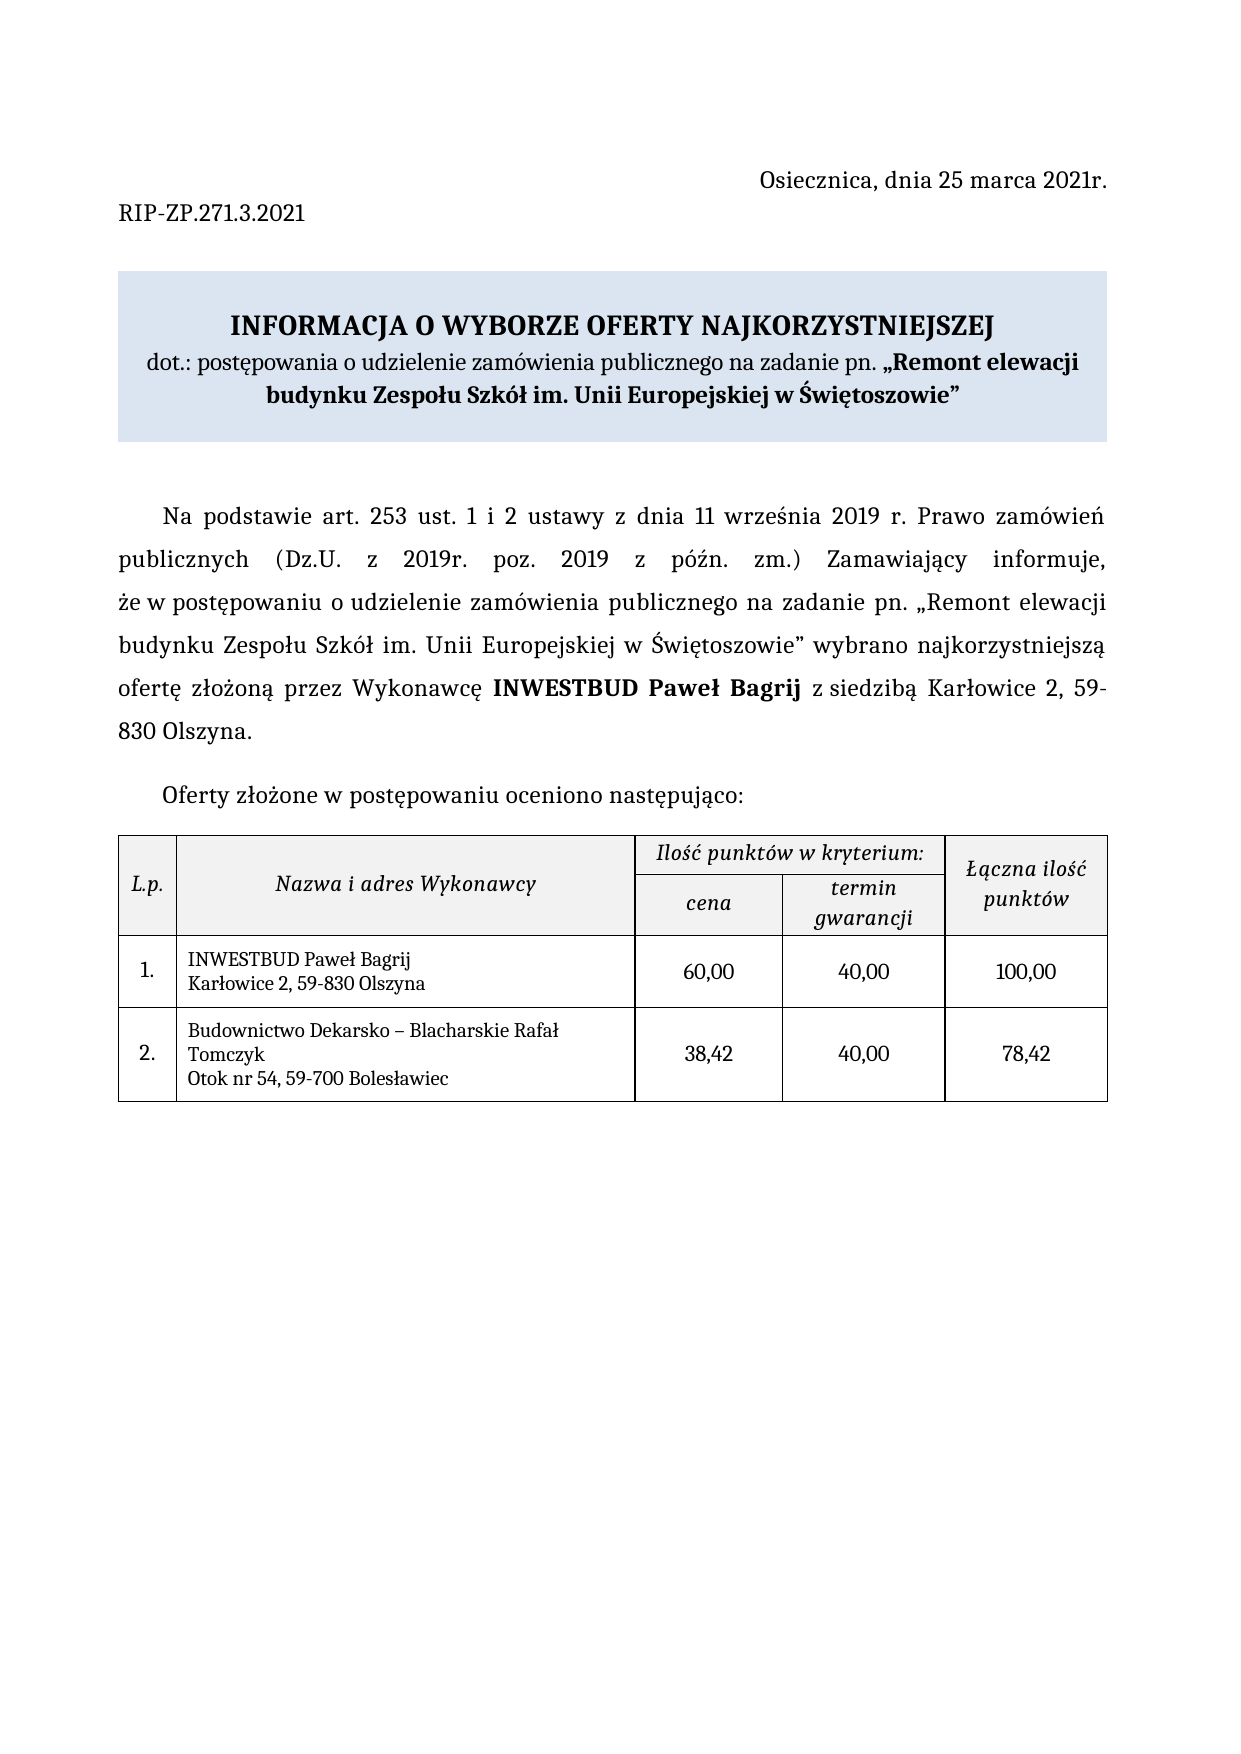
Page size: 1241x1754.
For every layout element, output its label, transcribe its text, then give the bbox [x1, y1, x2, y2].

table_cell 78,42 [946, 1008, 1107, 1101]
table_cell 40,00 [783, 1008, 944, 1101]
table_cell INWESTBUD Paweł Bagrij Karłowice 2, 59-830 Olszyna [177, 936, 634, 1007]
table_header Nazwa i adres Wykonawcy [177, 836, 634, 935]
table_header Ilość punktów w kryterium: [636, 836, 944, 873]
text dot.: postępowania o udzielenie zamówienia publicznego na zadanie pn. „Remont elewacji budynku Zespołu Szkół im. Unii Europejskiej w Świętoszowie” [118, 348, 1107, 409]
text Oferty złożone w postępowaniu oceniono następująco: [118, 781, 1107, 810]
text Osiecznica, dnia 25 marca 2021r. [118, 166, 1107, 195]
table_header Łączna ilość punktów [946, 836, 1107, 935]
table_cell 60,00 [636, 936, 782, 1007]
text Na podstawie art. 253 ust. 1 i 2 ustawy z dnia 11 września 2019 r. Prawo zamówień publicznych (Dz.U. z 2019r. poz. 2019 z późn. zm.) Zamawiający informuje, że w postępowaniu o udzielenie zamówienia publicznego na zadanie pn. „Remont elewacji budynku Zespołu Szkół im. Unii Europejskiej w Świętoszowie” wybrano najkorzystniejszą ofertę złożoną przez Wykonawcę INWESTBUD Paweł Bagrij z siedzibą Karłowice 2, 59-830 Olszyna. [118, 502, 1107, 746]
table_header L.p. [119, 836, 176, 935]
table_cell 2. [119, 1008, 176, 1101]
table_cell 1. [119, 936, 176, 1007]
table_cell 100,00 [946, 936, 1107, 1007]
text INFORMACJA O WYBORZE OFERTY NAJKORZYSTNIEJSZEJ [118, 309, 1107, 343]
table_cell 40,00 [783, 936, 944, 1007]
text RIP-ZP.271.3.2021 [118, 199, 1107, 228]
table_cell cena [636, 875, 782, 935]
table_cell termin gwarancji [783, 875, 944, 935]
table_cell Budownictwo Dekarsko – Blacharskie Rafał Tomczyk Otok nr 54, 59-700 Bolesławiec [177, 1008, 634, 1101]
table_cell 38,42 [636, 1008, 782, 1101]
